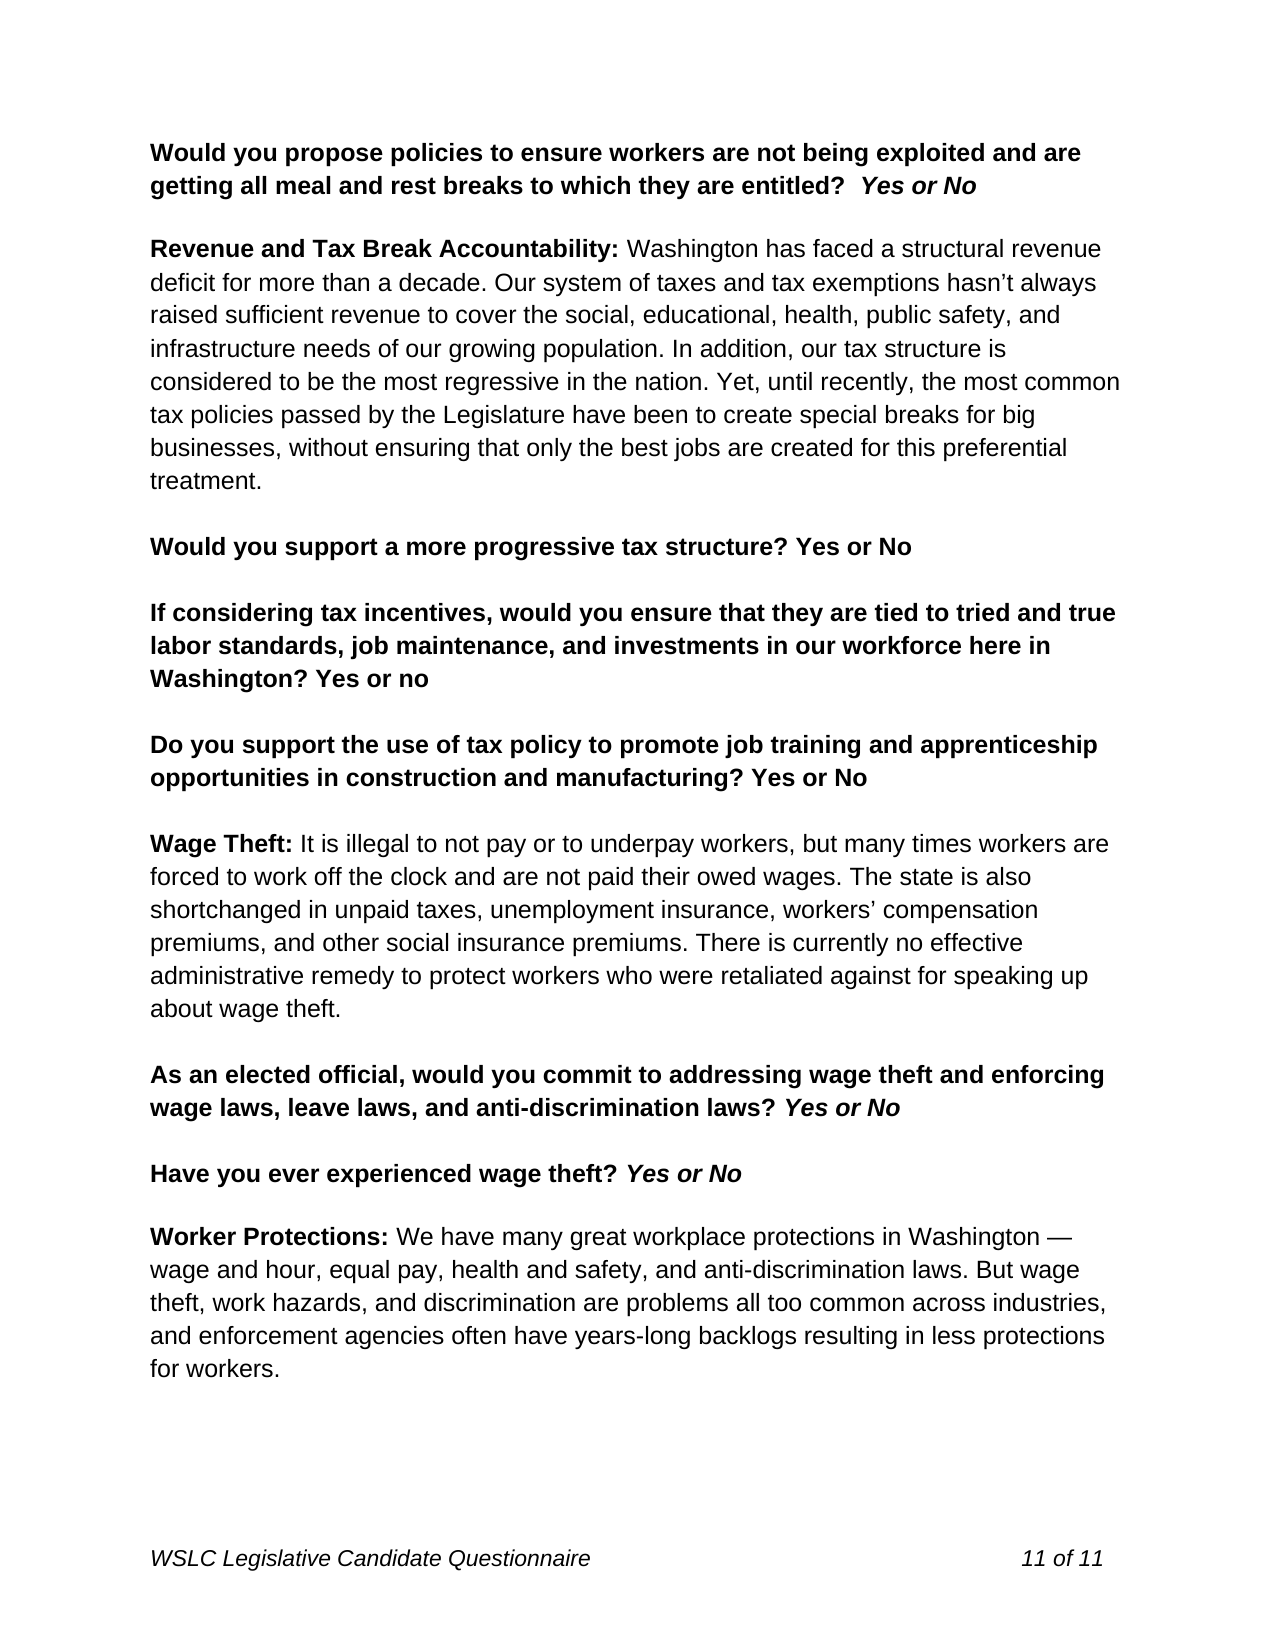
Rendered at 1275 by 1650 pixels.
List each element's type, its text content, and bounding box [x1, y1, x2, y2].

text Do you support the use of tax policy to promote job training and apprenticeship opportunities in construction and manufacturing? Yes or No [150, 730, 1125, 792]
text Revenue and Tax Break Accountability: Washington has faced a structural revenue deficit for more than a decade. Our system of taxes and tax exemptions hasn’t always raised sufficient revenue to cover the social, educational, health, public safety, and infrastructure needs of our growing population. In addition, our tax structure is considered to be the most regressive in the nation. Yet, until recently, the most common tax policies passed by the Legislature have been to create special breaks for big businesses, without ensuring that only the best jobs are created for this preferential treatment. [150, 234, 1125, 494]
text Have you ever experienced wage theft? Yes or No [150, 1159, 1125, 1188]
text As an elected official, would you commit to addressing wage theft and enforcing wage laws, leave laws, and anti-discrimination laws? Yes or No [150, 1060, 1125, 1122]
text Wage Theft: It is illegal to not pay or to underpay workers, but many times workers are forced to work off the clock and are not paid their owed wages. The state is also shortchanged in unpaid taxes, unemployment insurance, workers’ compensation premiums, and other social insurance premiums. There is currently no effective administrative remedy to protect workers who were retaliated against for speaking up about wage theft. [150, 829, 1125, 1023]
text Worker Protections: We have many great workplace protections in Washington — wage and hour, equal pay, health and safety, and anti-discrimination laws. But wage theft, work hazards, and discrimination are problems all too common across industries, and enforcement agencies often have years-long backlogs resulting in less protections for workers. [150, 1222, 1125, 1383]
text Would you support a more progressive tax structure? Yes or No [150, 532, 1125, 560]
text Would you propose policies to ensure workers are not being exploited and are getting all meal and rest breaks to which they are entitled? Yes or No [150, 138, 1125, 200]
text If considering tax incentives, would you ensure that they are tied to tried and true labor standards, job maintenance, and investments in our workforce here in Washington? Yes or no [150, 598, 1125, 692]
